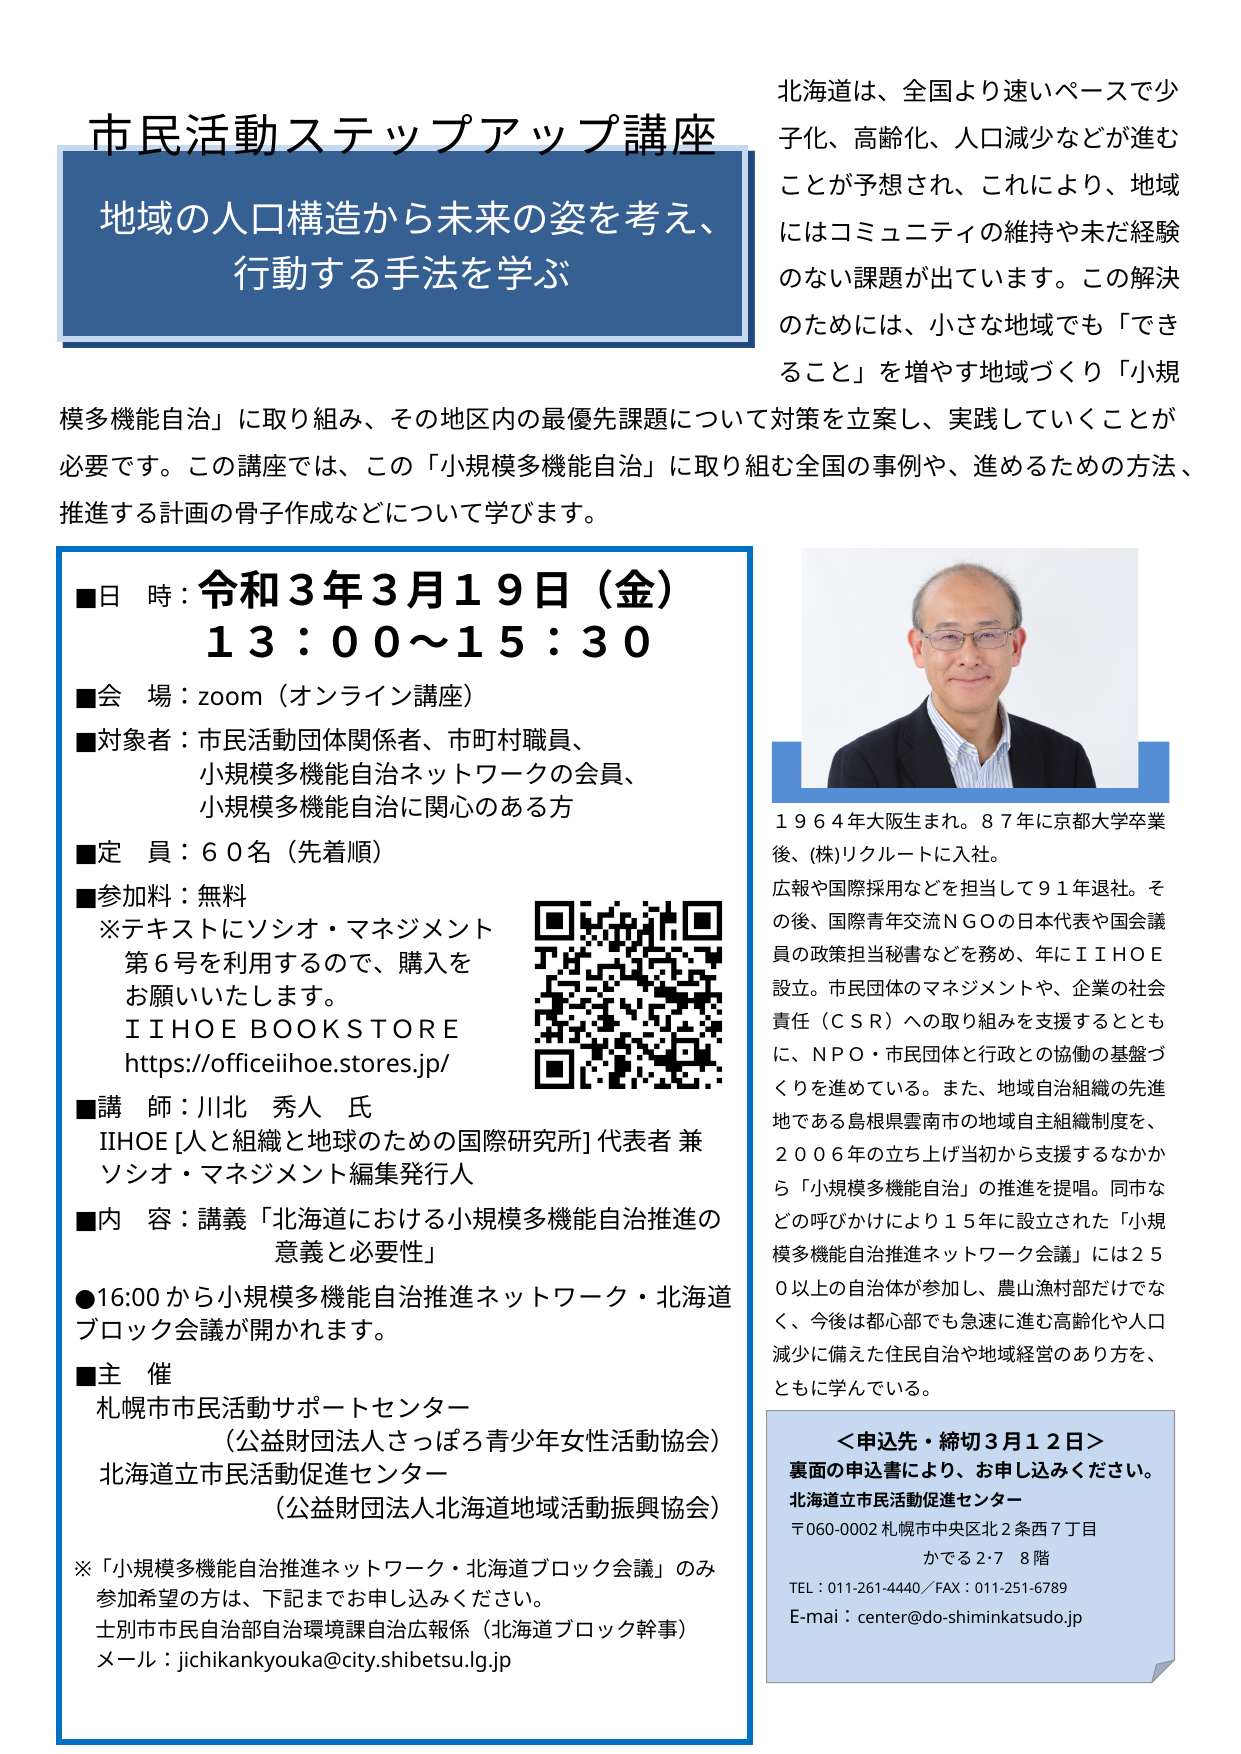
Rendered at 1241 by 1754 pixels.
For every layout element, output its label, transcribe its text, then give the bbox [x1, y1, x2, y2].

picture [801, 548, 1139, 788]
picture [512, 878, 745, 1112]
text 北海道は、全国より速いペースで少子化、高齢化、人口減少などが進むことが予想され、これにより、地域にはコミュニティの維持や未だ経験のない課題が出ています。この解決のためには、小さな地域でも「できること」を増やす地域づくり「小規模多機能自治」に取り組み、その地区内の最優先課題について対策を立案し、実践していくことが必要です。この講座では、この「小規模多機能自治」に取り組む全国の事例や、進めるための方法、推進する計画の骨子作成などについて学びます。 [59, 71, 1181, 530]
text 市民活動ステップアップ講座 [59, 539, 1172, 614]
